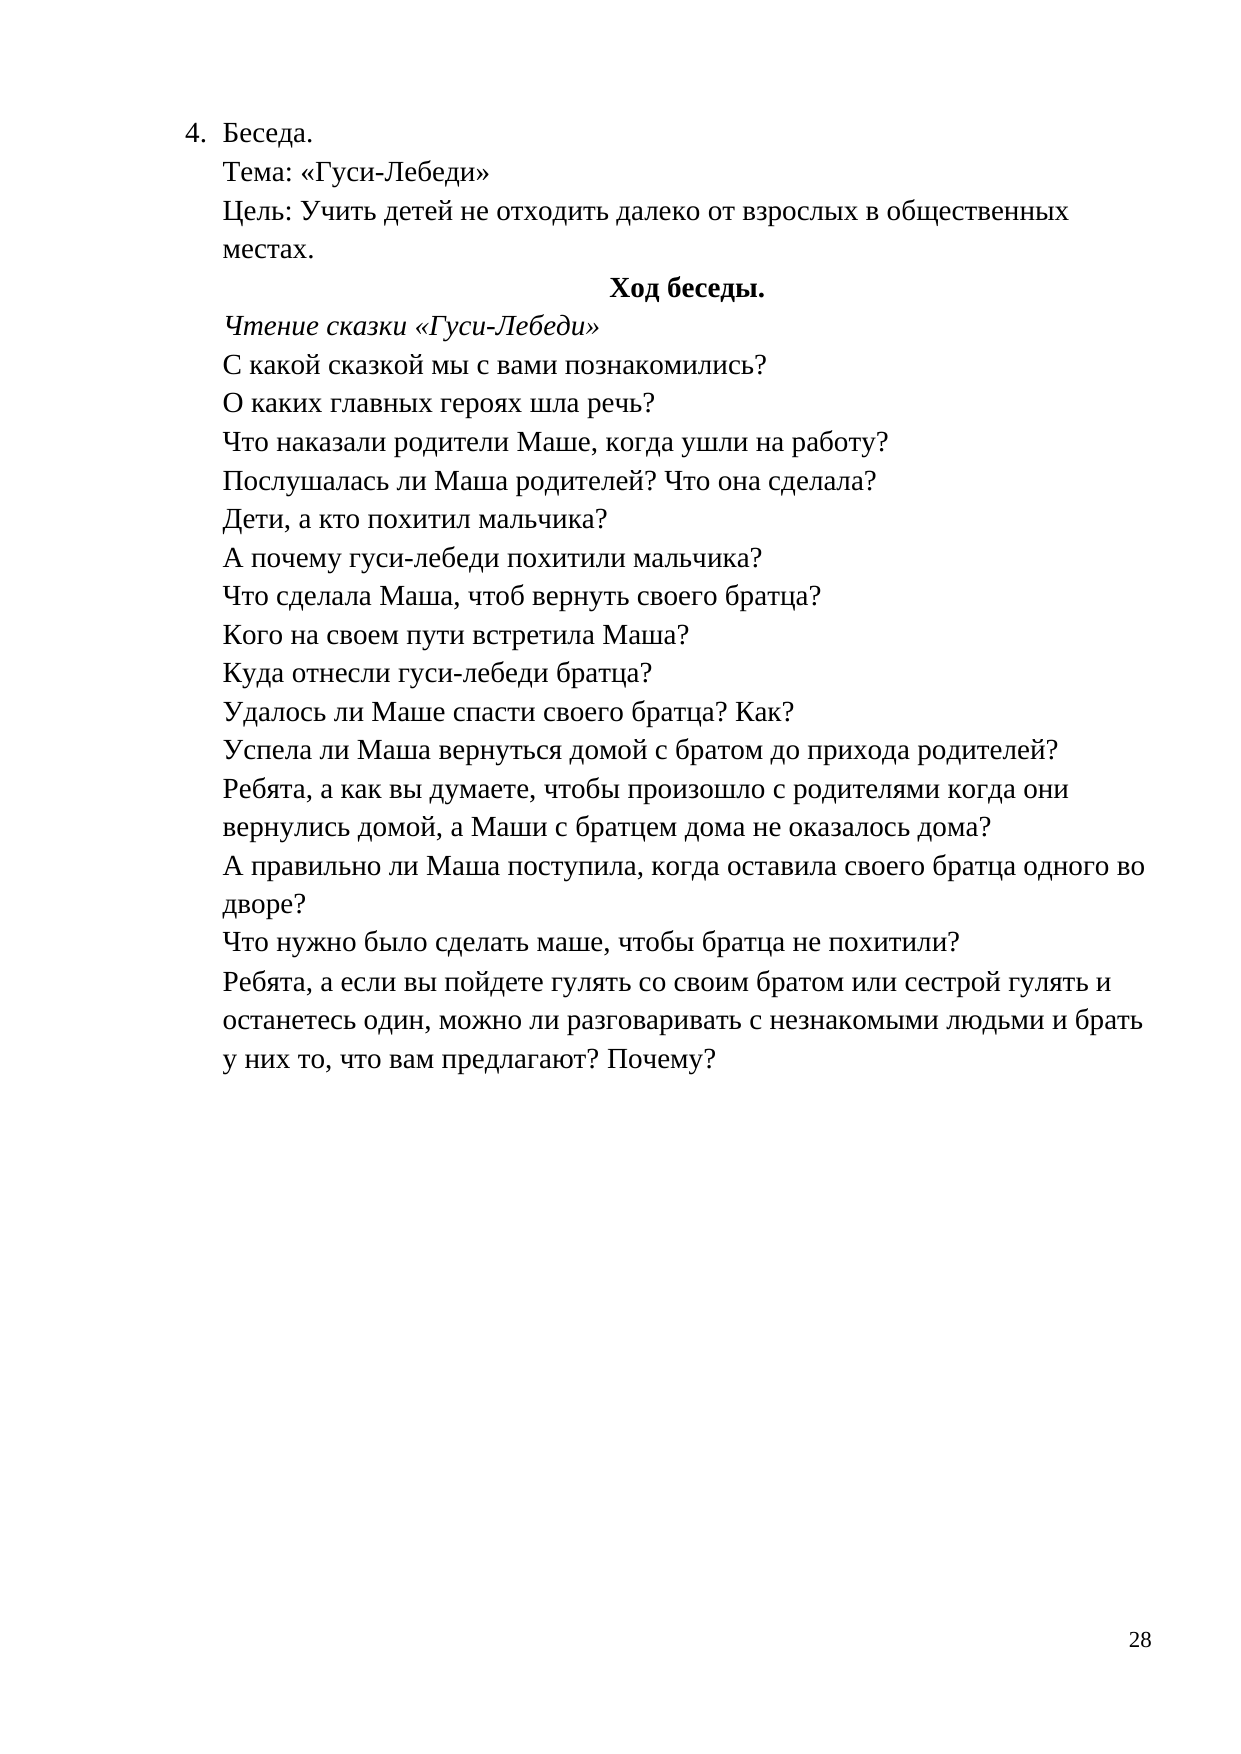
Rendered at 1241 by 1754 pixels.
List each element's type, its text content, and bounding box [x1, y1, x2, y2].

text А правильно ли Маша поступила, когда оставила своего братца одного во дворе? [222, 848, 1147, 920]
subtitle Ход беседы. [221, 270, 1153, 304]
text Ребята, а если вы пойдете гулять со своим братом или сестрой гулять и останетесь один, можно ли разговаривать с незнакомыми людьми и брать у них то, что вам предлагают? Почему? [222, 964, 1145, 1074]
list Беседа. [185, 115, 1180, 149]
text Что сделала Маша, чтоб вернуть своего братца? Кого на своем пути встретила Маша? [222, 578, 823, 650]
text Цель: Учить детей не отходить далеко от взрослых в общественных местах. [222, 193, 1071, 265]
text Куда отнесли гуси-лебеди братца? [222, 655, 1180, 689]
text Что наказали родители Маше, когда ушли на работу? Послушалась ли Маша родителей? Что она сделала? Дети, а кто похитил мальчика? [222, 424, 891, 535]
text Чтение сказки «Гуси-Лебеди» [221, 308, 601, 342]
text Успела ли Маша вернуться домой с братом до прихода родителей? Ребята, а как вы думаете, чтобы произошло с родителями когда они вернулись домой, а Маши с братцем дома не оказалось дома? [222, 732, 1071, 843]
text Что нужно было сделать маше, чтобы братца не похитили? [222, 925, 1180, 959]
text Удалось ли Маше спасти своего братца? Как? [222, 694, 1180, 727]
text С какой сказкой мы с вами познакомились? О каких главных героях шла речь? [222, 347, 769, 419]
text А почему гуси-лебеди похитили мальчика? [222, 540, 1180, 573]
text Тема: «Гуси-Лебеди» [222, 154, 1180, 188]
